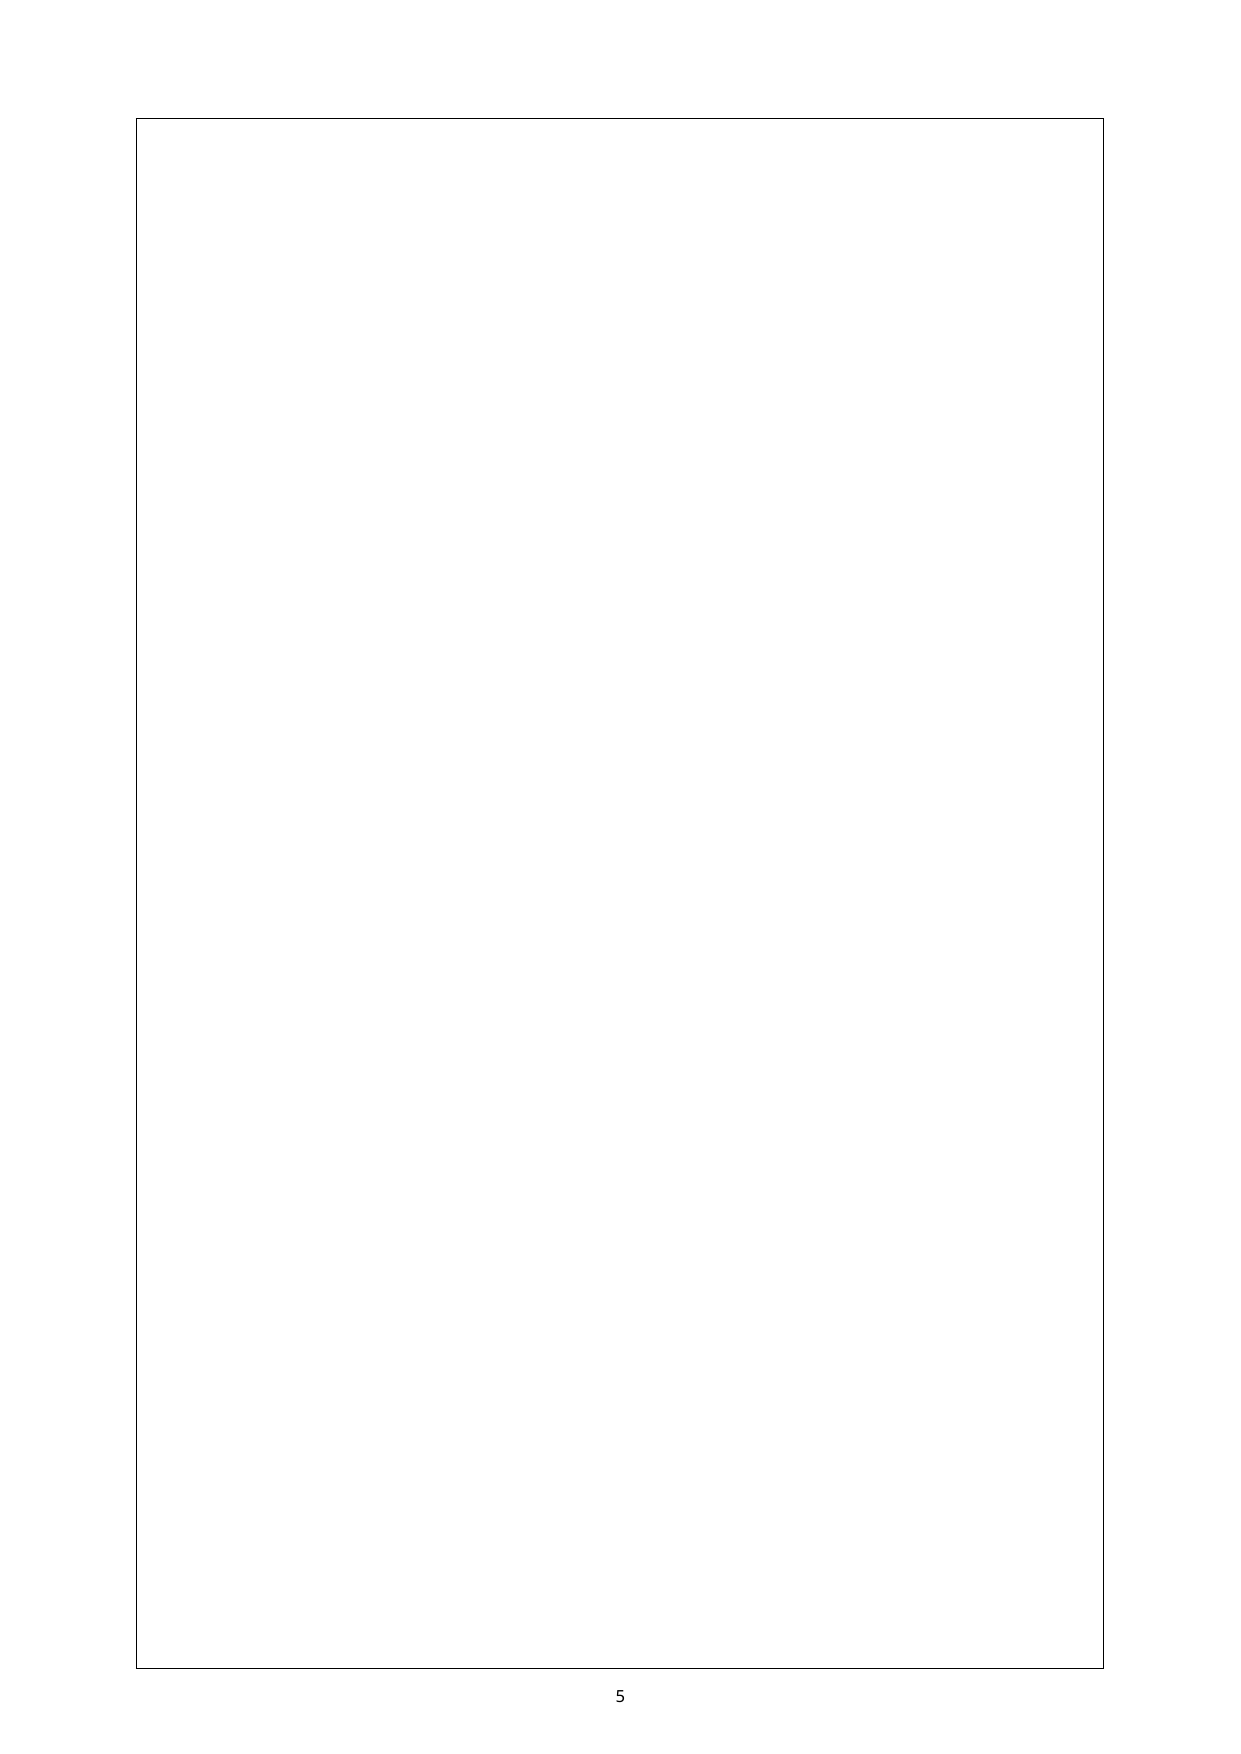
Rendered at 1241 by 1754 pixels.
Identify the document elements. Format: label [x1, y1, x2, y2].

table_cell [137, 119, 1103, 1668]
